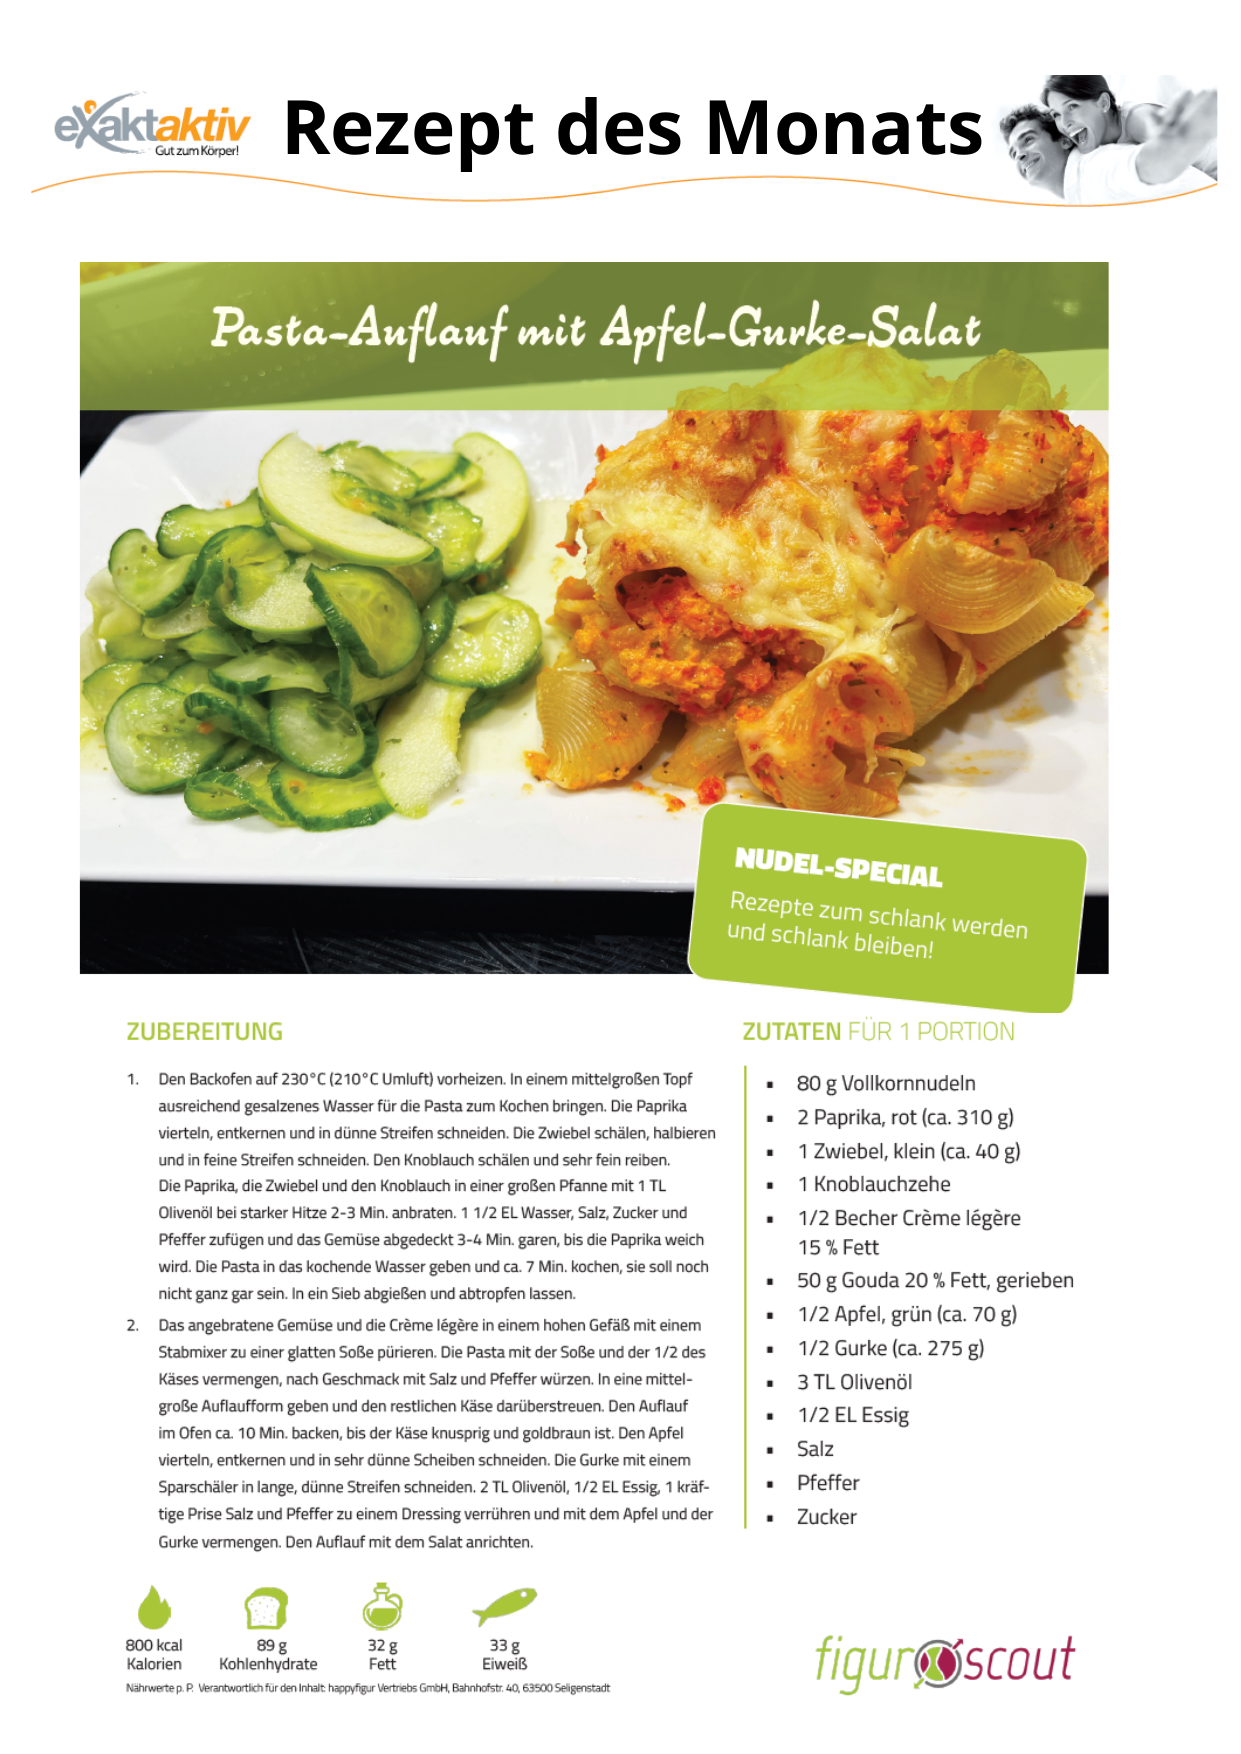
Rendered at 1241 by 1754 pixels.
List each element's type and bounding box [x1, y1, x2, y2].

picture [31, 75, 1218, 244]
picture [68, 262, 1121, 1735]
